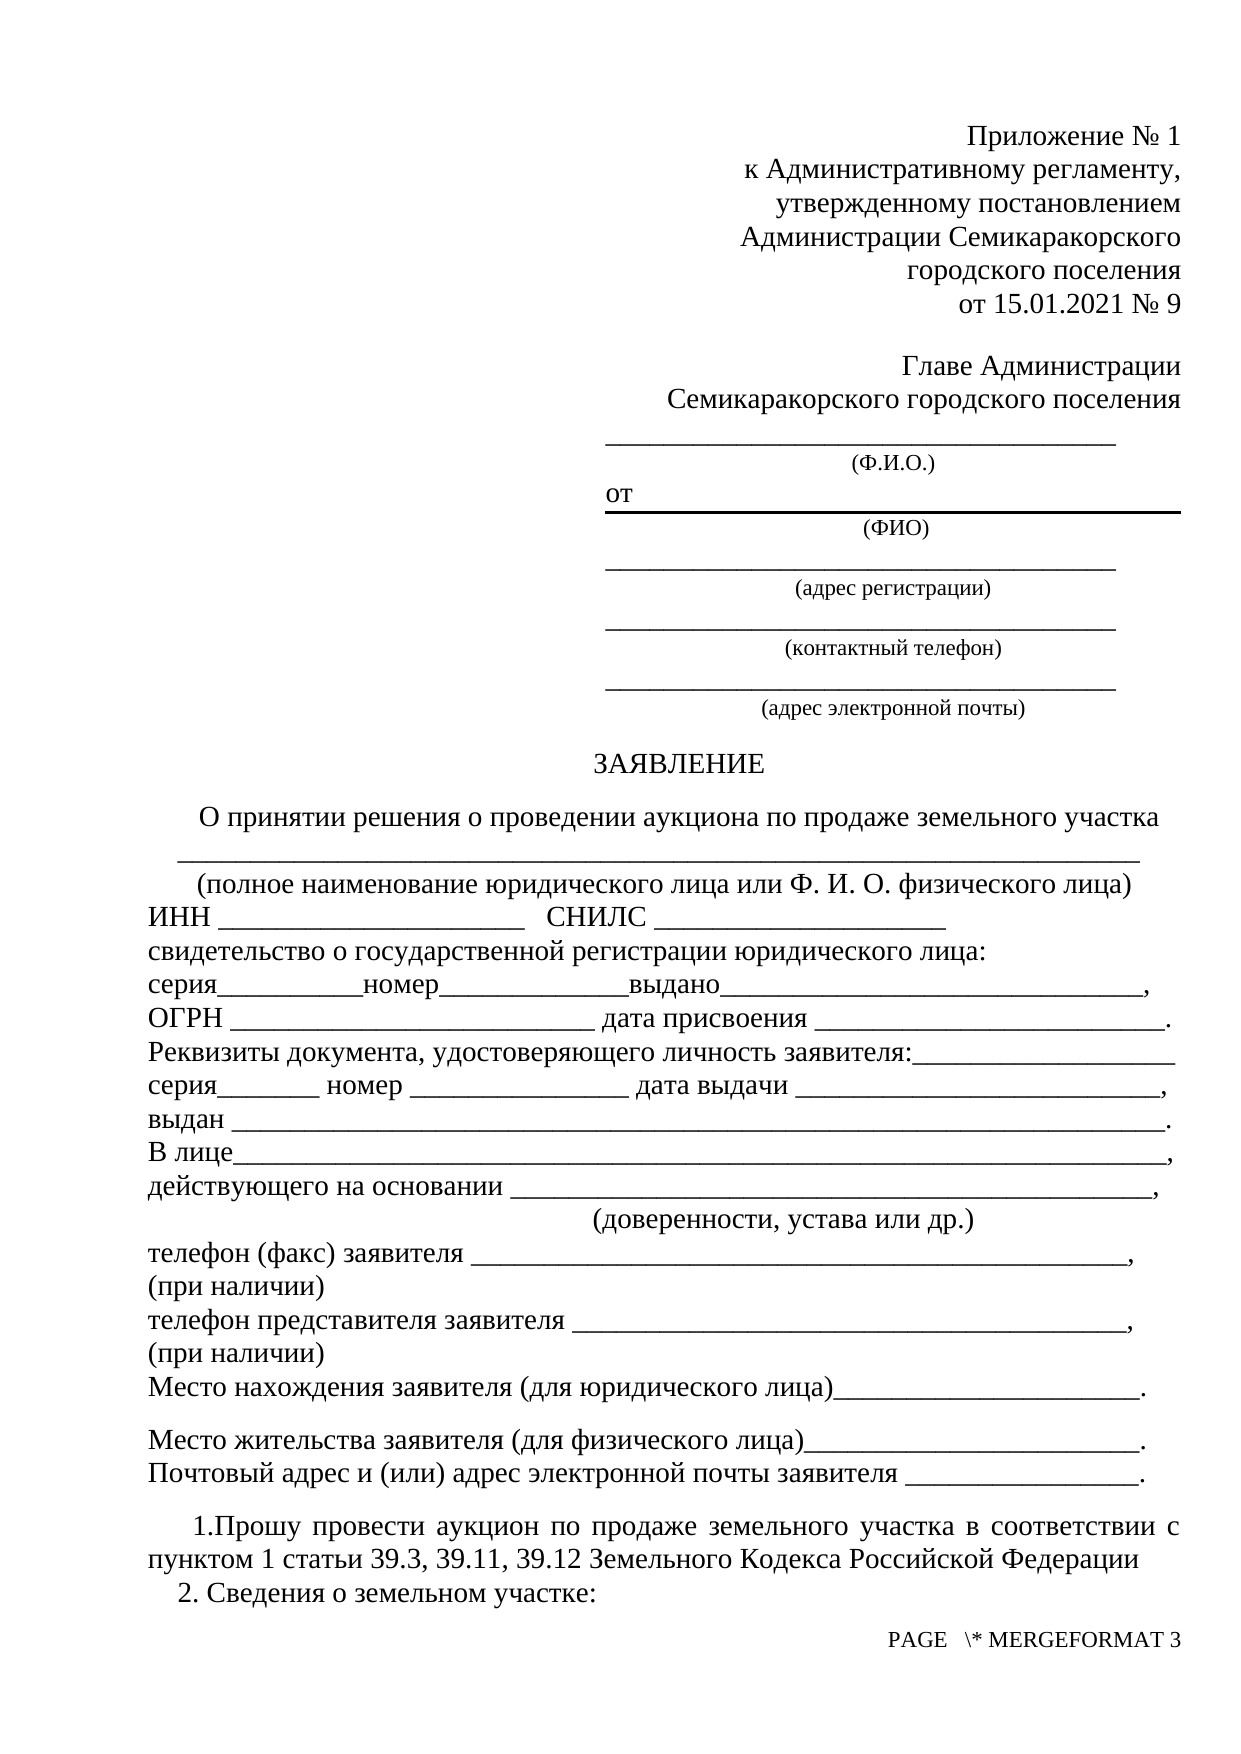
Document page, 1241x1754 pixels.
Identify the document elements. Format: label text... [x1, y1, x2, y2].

text (адрес регистрации) [605, 574, 1181, 600]
text Место нахождения заявителя (для юридического лица)_____________________. [148, 1369, 1181, 1403]
text Главе Администрации [605, 348, 1181, 382]
text Реквизиты документа, удостоверяющего личность заявителя:__________________ [148, 1034, 1181, 1067]
text О принятии решения о проведении аукциона по продаже земельного участка [177, 799, 1181, 832]
text ИНН _____________________ СНИЛС ____________________ [148, 899, 1181, 933]
text ЗАЯВЛЕНИЕ [177, 746, 1181, 780]
text Администрации Семикаракорского [177, 219, 1181, 252]
text Место жительства заявителя (для физического лица)_______________________. [148, 1422, 1181, 1455]
text (полное наименование юридического лица или Ф. И. О. физического лица) [148, 866, 1181, 899]
text к Административному регламенту, [177, 152, 1181, 185]
text __________________________________________________________________ [177, 832, 1181, 866]
text (при наличии) [148, 1268, 1181, 1302]
text (при наличии) [148, 1336, 1181, 1369]
text серия__________номер_____________выдано_____________________________, [148, 967, 1181, 1000]
text (адрес электронной почты) [605, 693, 1181, 720]
text 2. Сведения о земельном участке: [177, 1575, 1181, 1609]
text Приложение № 1 [177, 118, 1181, 152]
text свидетельство о государственной регистрации юридического лица: [148, 933, 1181, 967]
text от [605, 475, 1181, 511]
text (ФИО) [605, 514, 1181, 540]
text утвержденному постановлением [177, 185, 1181, 219]
text 1.Прошу провести аукцион по продаже земельного участка в соответствии с пунктом 1 статьи 39.3, 39.11, 39.12 Земельного Кодекса Российской Федерации [148, 1508, 1181, 1575]
text (доверенности, устава или др.) [148, 1201, 1181, 1235]
text ОГРН _________________________ дата присвоения ________________________. [148, 1000, 1181, 1034]
text серия_______ номер _______________ дата выдачи _________________________, [148, 1067, 1181, 1101]
text Почтовый адрес и (или) адрес электронной почты заявителя ________________. [148, 1455, 1181, 1489]
text В лице________________________________________________________________, [148, 1134, 1181, 1168]
text (Ф.И.О.) [605, 449, 1181, 475]
text (контактный телефон) [605, 634, 1181, 660]
text ___________________________________ [605, 660, 1181, 693]
text ___________________________________ [605, 540, 1181, 574]
text действующего на основании ____________________________________________, [148, 1168, 1181, 1201]
text от 15.01.2021 № 9 [177, 286, 1181, 319]
text телефон представителя заявителя ______________________________________, [148, 1302, 1181, 1336]
text ___________________________________ [605, 415, 1181, 449]
text ___________________________________ [605, 600, 1181, 634]
text телефон (факс) заявителя _____________________________________________, [148, 1235, 1181, 1268]
text городского поселения [177, 252, 1181, 286]
text выдан ________________________________________________________________. [148, 1101, 1181, 1134]
text Семикаракорского городского поселения [605, 382, 1181, 415]
